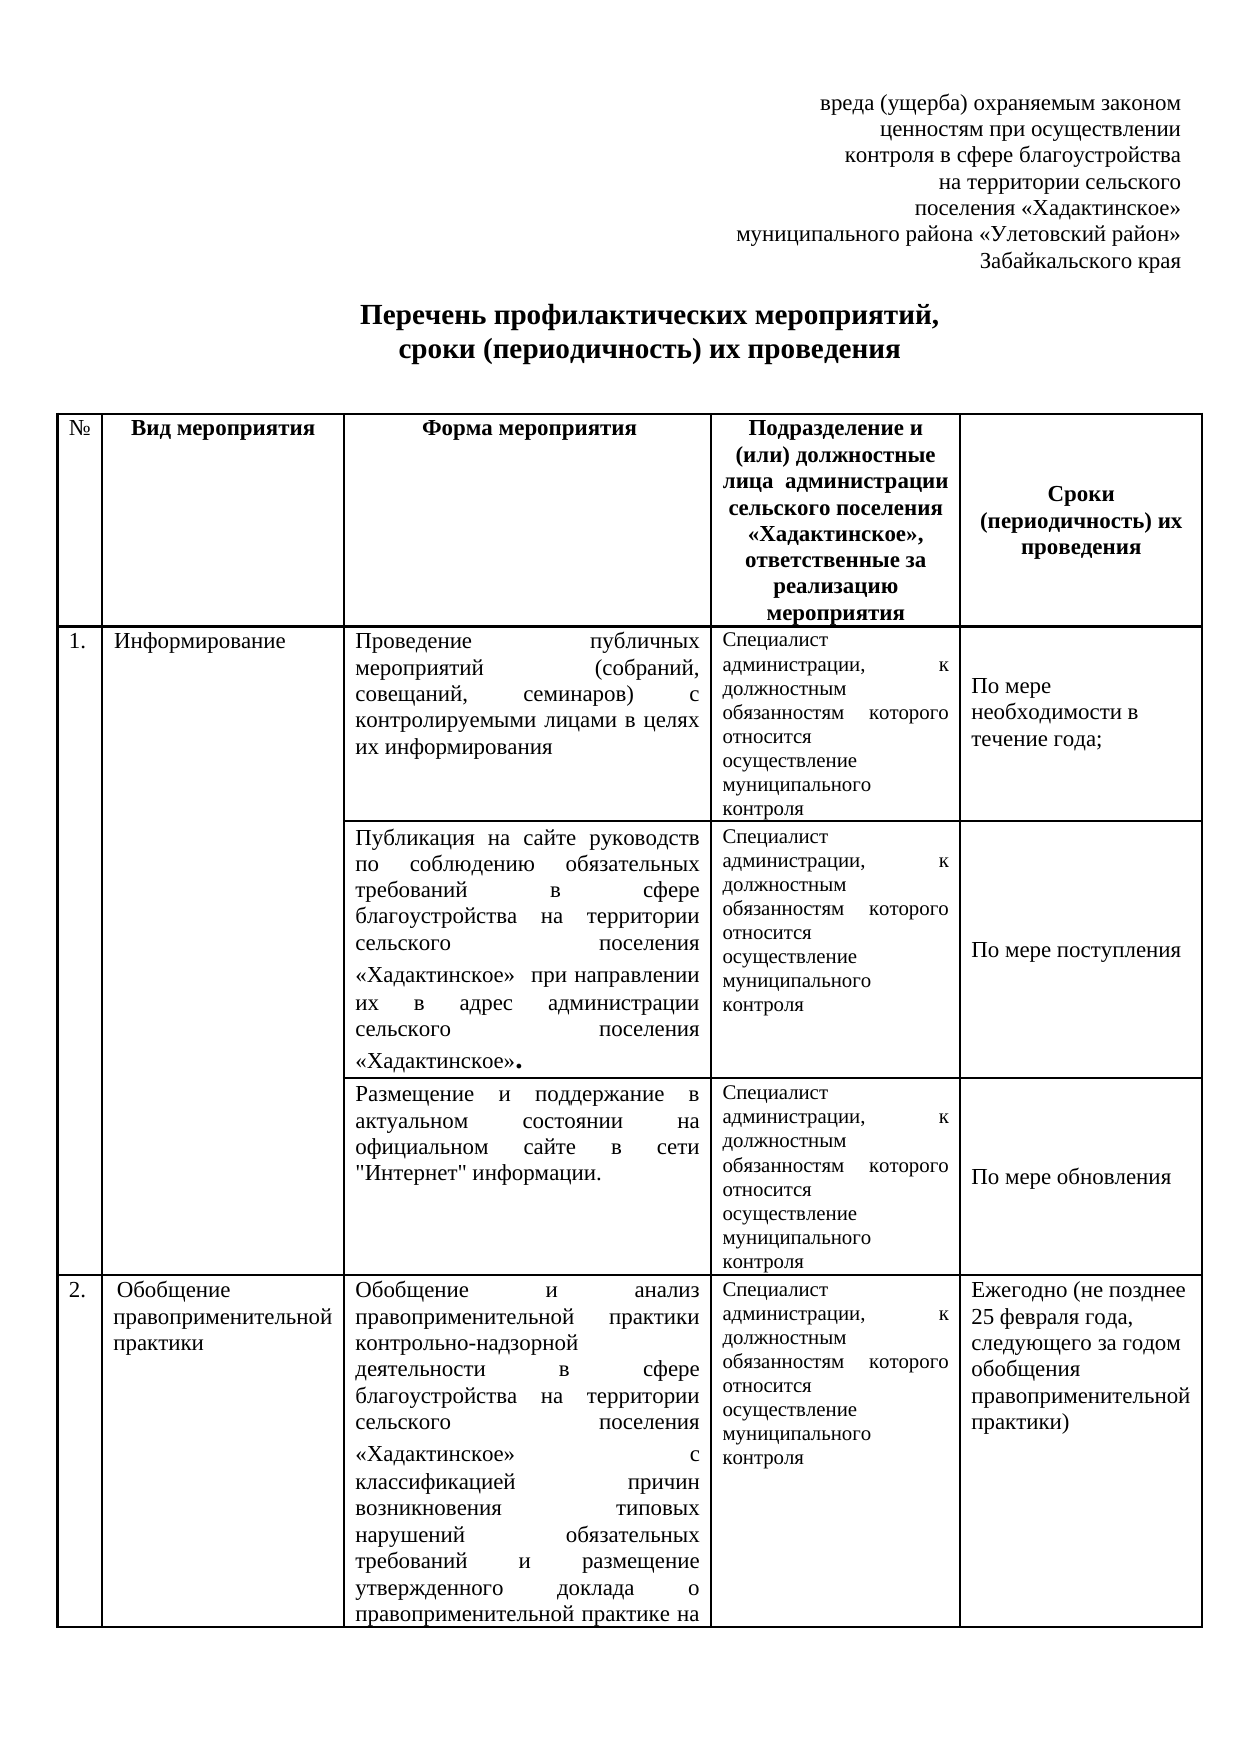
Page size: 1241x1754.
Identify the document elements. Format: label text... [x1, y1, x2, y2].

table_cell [345, 1276, 710, 1626]
text Перечень профилактических мероприятий, [118, 297, 1181, 331]
title контроля в сфере благоустройства [118, 141, 1181, 168]
text Забайкальского края [118, 247, 1181, 273]
table_header Вид мероприятия [103, 415, 343, 625]
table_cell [103, 1276, 343, 1626]
table_cell 1. [59, 628, 101, 1274]
table_cell Специалист администрации, к должностным обязанностям которого относится осуществление муниципального контроля [712, 822, 959, 1077]
text муниципального района «Улетовский район» [118, 220, 1181, 247]
text сроки (периодичность) их проведения [118, 331, 1181, 364]
table_header Сроки (периодичность) их проведения [961, 415, 1201, 625]
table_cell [961, 1276, 1201, 1626]
table_cell Публикация на сайте руководств по соблюдению обязательных требований в сфере благоустройства на территории сельского поселения «Хадактинское» при направлении их в адрес администрации сельского поселения «Хадактинское». [345, 822, 710, 1077]
text поселения «Хадактинское» [118, 194, 1181, 220]
text на территории сельского [118, 168, 1181, 194]
table_cell По мере необходимости в течение года; [961, 628, 1201, 820]
table_cell Информирование [103, 628, 343, 1274]
table_header № [59, 415, 101, 625]
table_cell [712, 1276, 959, 1626]
table_cell Размещение и поддержание в актуальном состоянии на официальном сайте в сети "Интернет" информации. [345, 1079, 710, 1274]
table_header Подразделение и (или) должностные лица администрации сельского поселения «Хадактинское», ответственные за реализацию мероприятия [712, 415, 959, 625]
table_cell Специалист администрации, к должностным обязанностям которого относится осуществление муниципального контроля [712, 1079, 959, 1274]
title вреда (ущерба) охраняемым законом [118, 89, 1181, 115]
table_header Форма мероприятия [345, 415, 710, 625]
table_cell По мере обновления [961, 1079, 1201, 1274]
table_cell Специалист администрации, к должностным обязанностям которого относится осуществление муниципального контроля [712, 628, 959, 820]
table_cell По мере поступления [961, 822, 1201, 1077]
table_cell 2. [59, 1276, 101, 1626]
table_cell Проведение публичных мероприятий (собраний, совещаний, семинаров) с контролируемыми лицами в целях их информирования [345, 628, 710, 820]
title ценностям при осуществлении [118, 115, 1181, 141]
